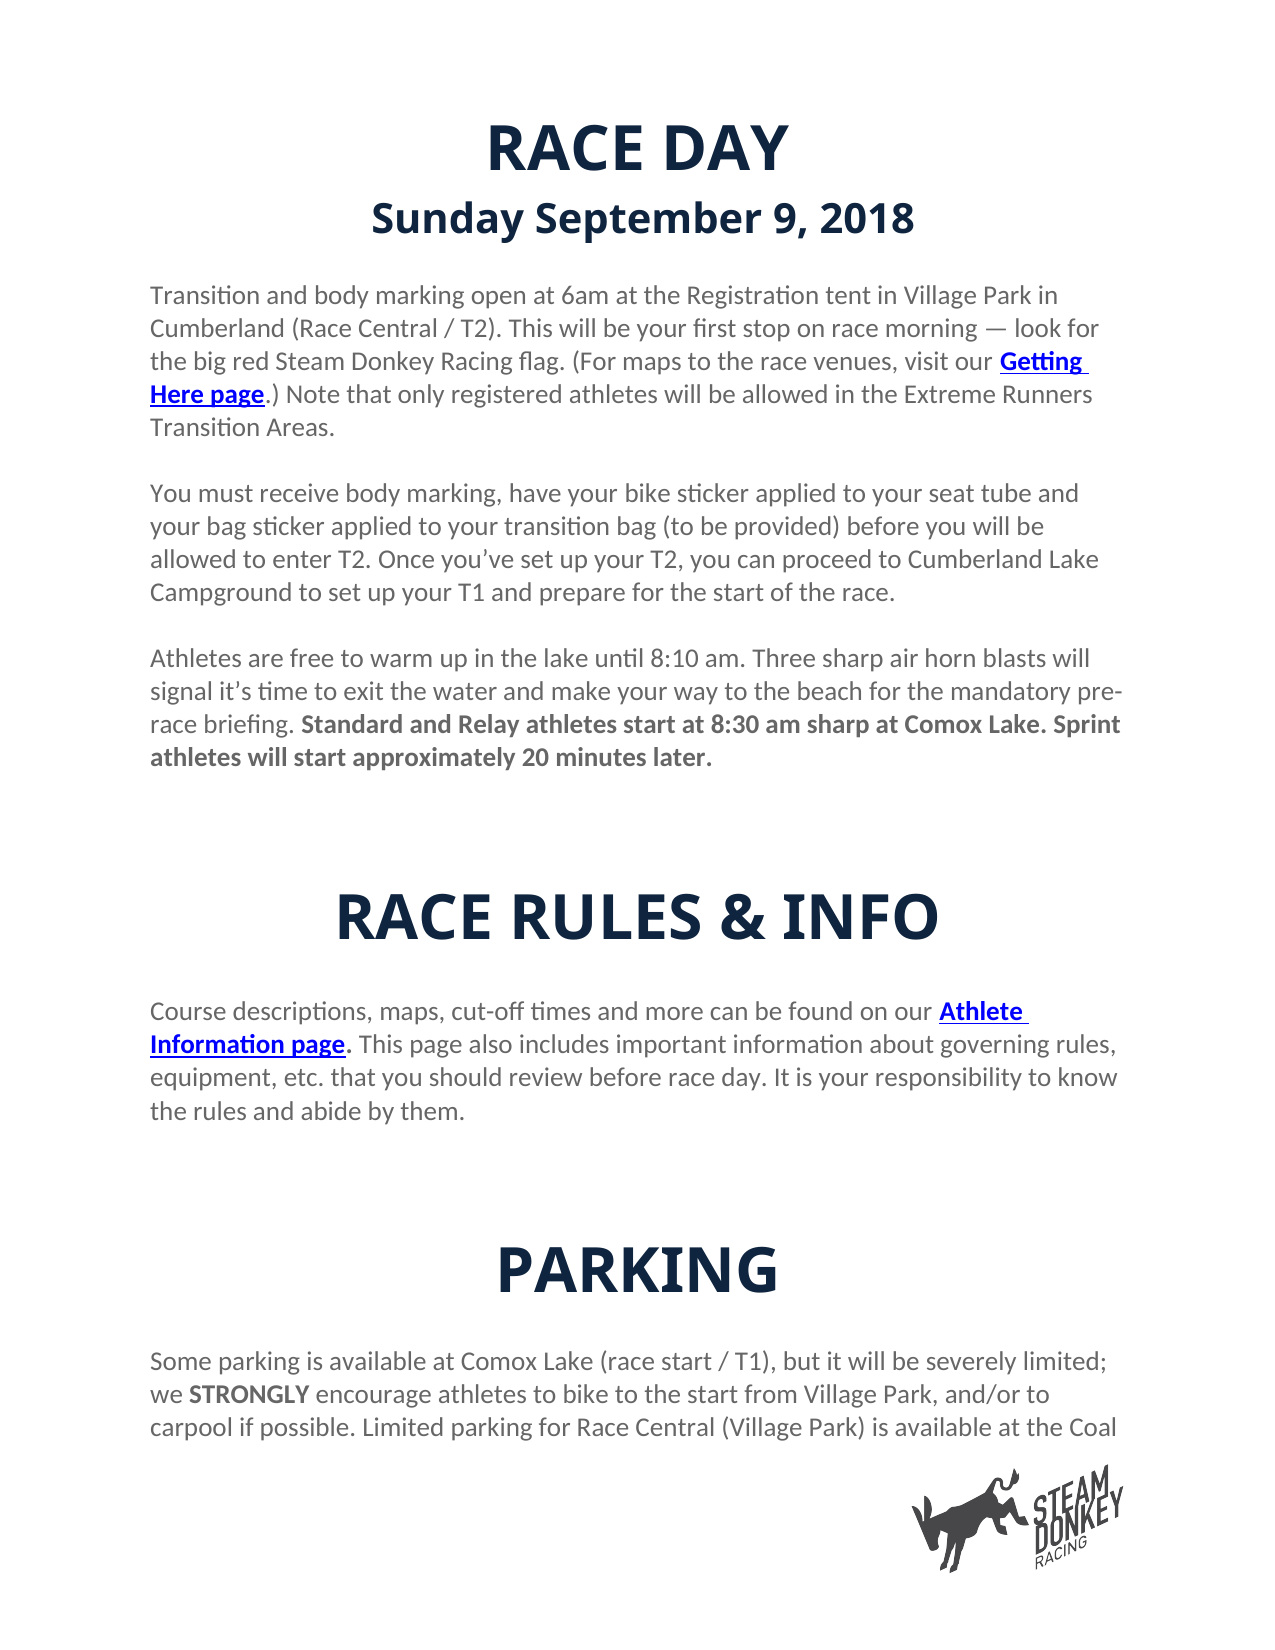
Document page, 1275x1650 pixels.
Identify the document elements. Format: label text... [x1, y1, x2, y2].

text PARKING [150, 1226, 1125, 1311]
text Sunday September 9, 2018 [150, 189, 1125, 246]
text RACE DAY [150, 104, 1125, 189]
text Athletes are free to warm up in the lake until 8:10 am. Three sharp air horn blasts will signal it’s time to exit the water and make your way to the beach for the mandatory pre-race briefing. Standard and Relay athletes start at 8:30 am sharp at Comox Lake. Sprint athletes will start approximately 20 minutes later. [150, 641, 1125, 773]
text Course descriptions, maps, cut-off times and more can be found on our Athlete Information page. This page also includes important information about governing rules, equipment, etc. that you should review before race day. It is your responsibility to know the rules and abide by them. [150, 958, 1125, 1127]
picture [910, 1452, 1125, 1575]
text Transition and body marking open at 6am at the Registration tent in Village Park in Cumberland (Race Central / T2). This will be your first stop on race morning — look for the big red Steam Donkey Racing flag. (For maps to the race venues, visit our Getting Here page.) Note that only registered athletes will be allowed in the Extreme Runners Transition Areas. [150, 278, 1125, 443]
text RACE RULES & INFO [150, 873, 1125, 958]
text You must receive body marking, have your bike sticker applied to your seat tube and your bag sticker applied to your transition bag (to be provided) before you will be allowed to enter T2. Once you’ve set up your T2, you can proceed to Cumberland Lake Campground to set up your T1 and prepare for the start of the race. [150, 476, 1125, 608]
